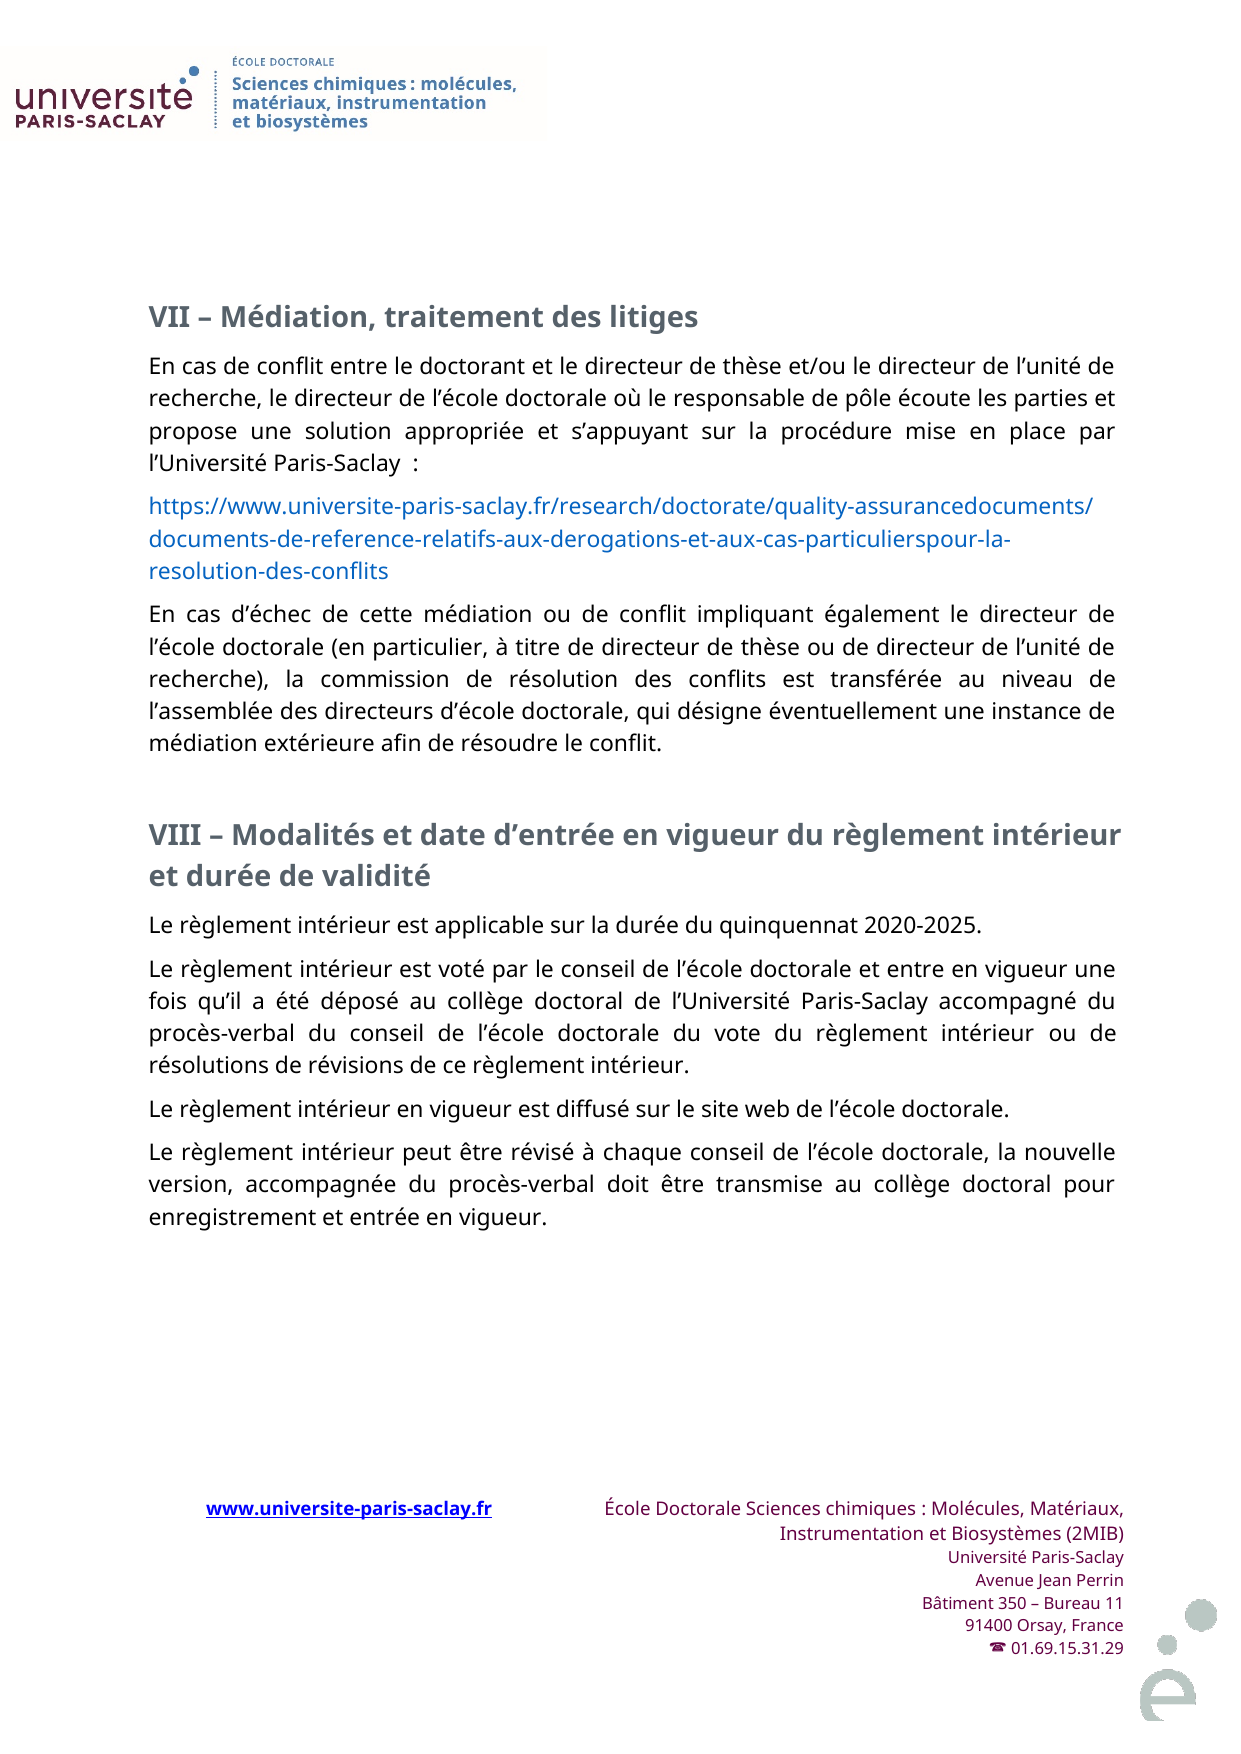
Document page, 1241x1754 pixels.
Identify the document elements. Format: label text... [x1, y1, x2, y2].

text Le règlement intérieur est applicable sur la durée du quinquennat 2020-2025. [148, 909, 1117, 941]
text Le règlement intérieur en vigueur est diffusé sur le site web de l’école doctorale. [148, 1093, 1117, 1124]
text En cas de conflit entre le doctorant et le directeur de thèse et/ou le directeur de l’unité de recherche, le directeur de l’école doctorale où le responsable de pôle écoute les parties et propose une solution appropriée et s’appuyant sur la procédure mise en place par l’Université Paris-Saclay : [148, 350, 1117, 478]
subtitle VII – Médiation, traitement des litiges [148, 296, 1124, 336]
text Le règlement intérieur est voté par le conseil de l’école doctorale et entre en vigueur une fois qu’il a été déposé au collège doctoral de l’Université Paris-Saclay accompagné du procès-verbal du conseil de l’école doctorale du vote du règlement intérieur ou de résolutions de révisions de ce règlement intérieur. [148, 952, 1117, 1080]
text Le règlement intérieur peut être révisé à chaque conseil de l’école doctorale, la nouvelle version, accompagnée du procès-verbal doit être transmise au collège doctoral pour enregistrement et entrée en vigueur. [148, 1136, 1117, 1232]
picture [1133, 1590, 1228, 1721]
subtitle VIII – Modalités et date d’entrée en vigueur du règlement intérieur et durée de validité [148, 814, 1124, 895]
picture [0, 46, 548, 141]
text https://www.universite-paris-saclay.fr/research/doctorate/quality-assurancedocuments/documents-de-reference-relatifs-aux-derogations-et-aux-cas-particulierspour-la-resolution-des-conflits [148, 490, 1117, 586]
text En cas d’échec de cette médiation ou de conflit impliquant également le directeur de l’école doctorale (en particulier, à titre de directeur de thèse ou de directeur de l’unité de recherche), la commission de résolution des conflits est transférée au niveau de l’assemblée des directeurs d’école doctorale, qui désigne éventuellement une instance de médiation extérieure afin de résoudre le conflit. [148, 598, 1117, 758]
